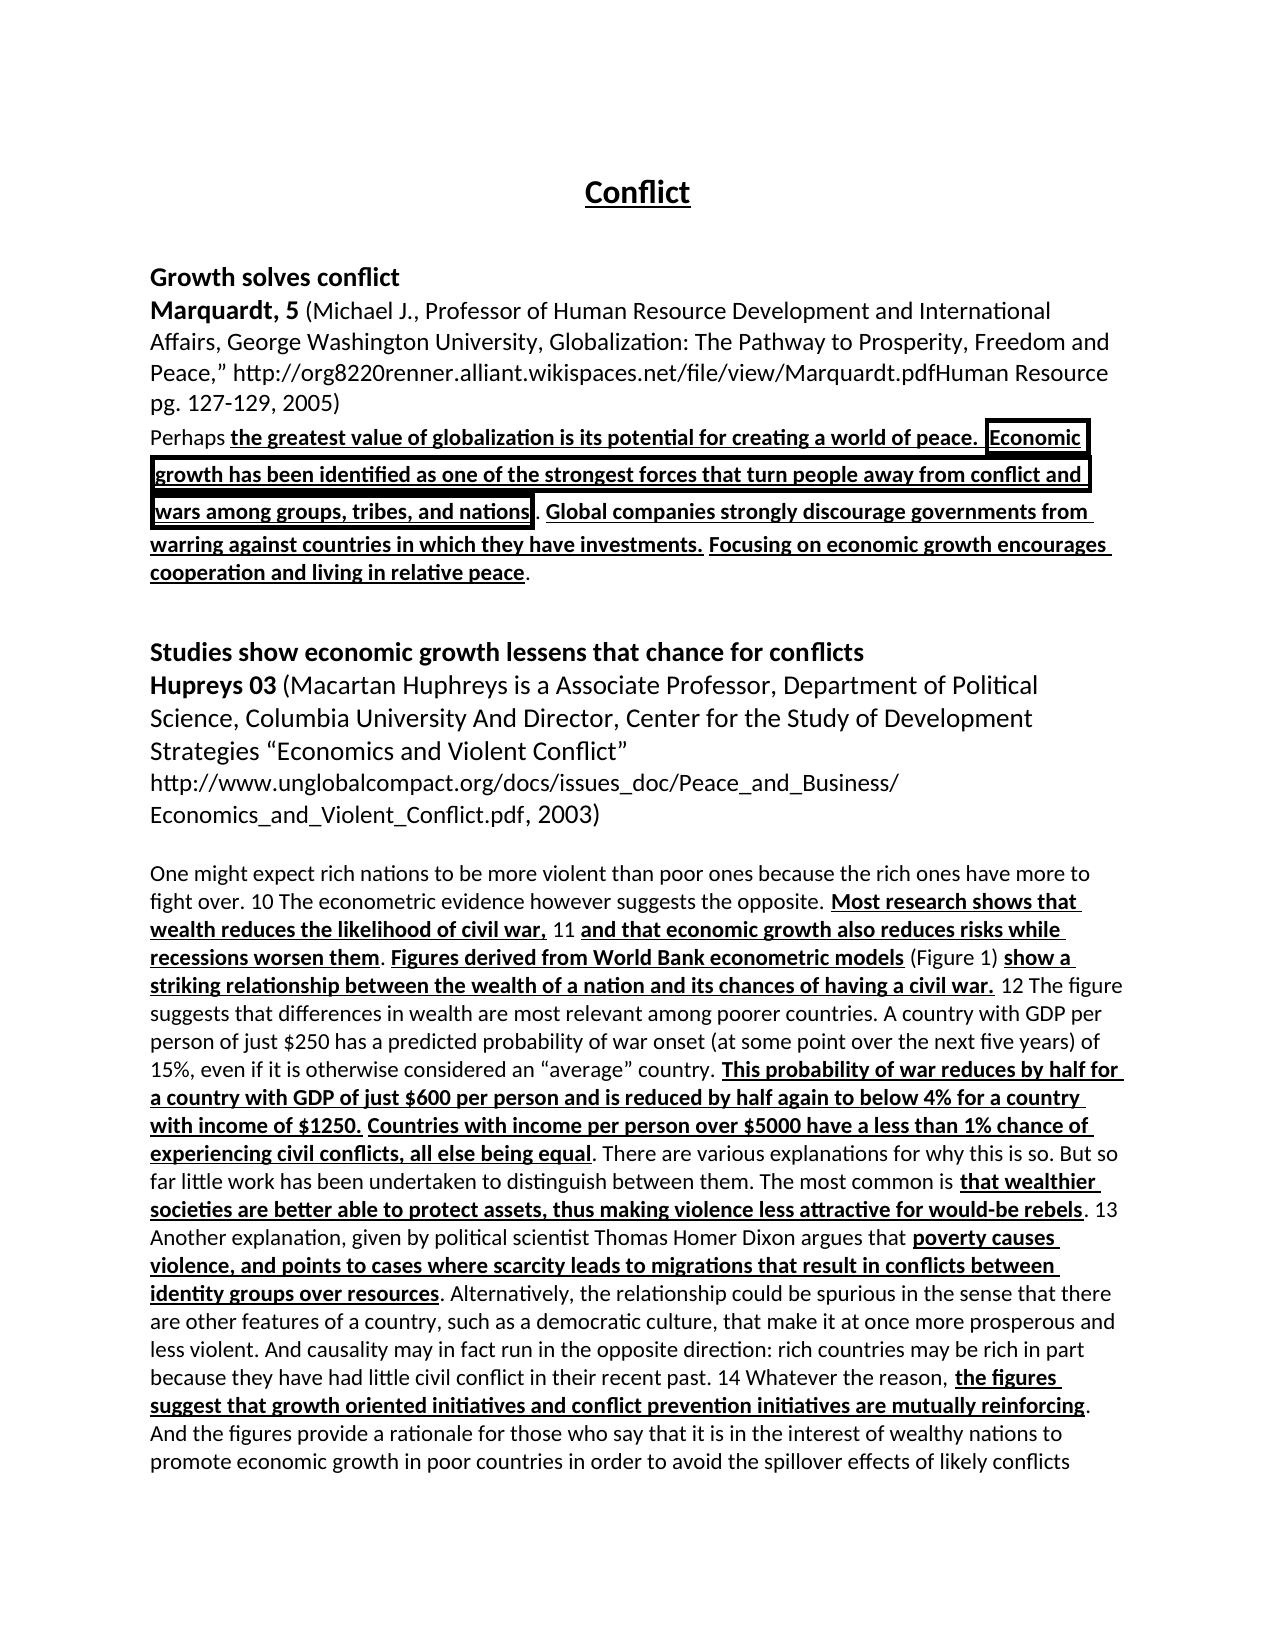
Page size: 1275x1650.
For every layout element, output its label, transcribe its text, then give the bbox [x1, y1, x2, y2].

subtitle Conflict [150, 171, 1125, 212]
subtitle Studies show economic growth lessens that chance for conflicts [150, 635, 1125, 668]
text Marquardt, 5 (Michael J., Professor of Human Resource Development and International Affairs, George Washington University, Globalization: The Pathway to Prosperity, Freedom and Peace,” http://org8220renner.alliant.wikispaces.net/file/view/Marquardt.pdfHuman Resource pg. 127-129, 2005) [150, 293, 1125, 418]
subtitle Growth solves conflict [150, 260, 1125, 293]
text Perhaps the greatest value of globalization is its potential for creating a world of peace. Economic growth has been identiﬁed as one of the strongest forces that turn people away from conﬂict and wars among groups, tribes, and nations. Global companies strongly discourage governments from warring against countries in which they have investments. Focusing on economic growth encourages cooperation and living in relative peace. [150, 418, 1125, 586]
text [150, 859, 1125, 1475]
text Hupreys 03 (Macartan Huphreys is a Associate Professor, Department of Political Science, Columbia University And Director, Center for the Study of Development Strategies “Economics and Violent Conflict” http://www.unglobalcompact.org/docs/issues_doc/Peace_and_Business/Economics_and_Violent_Conflict.pdf, 2003) [150, 668, 1125, 831]
